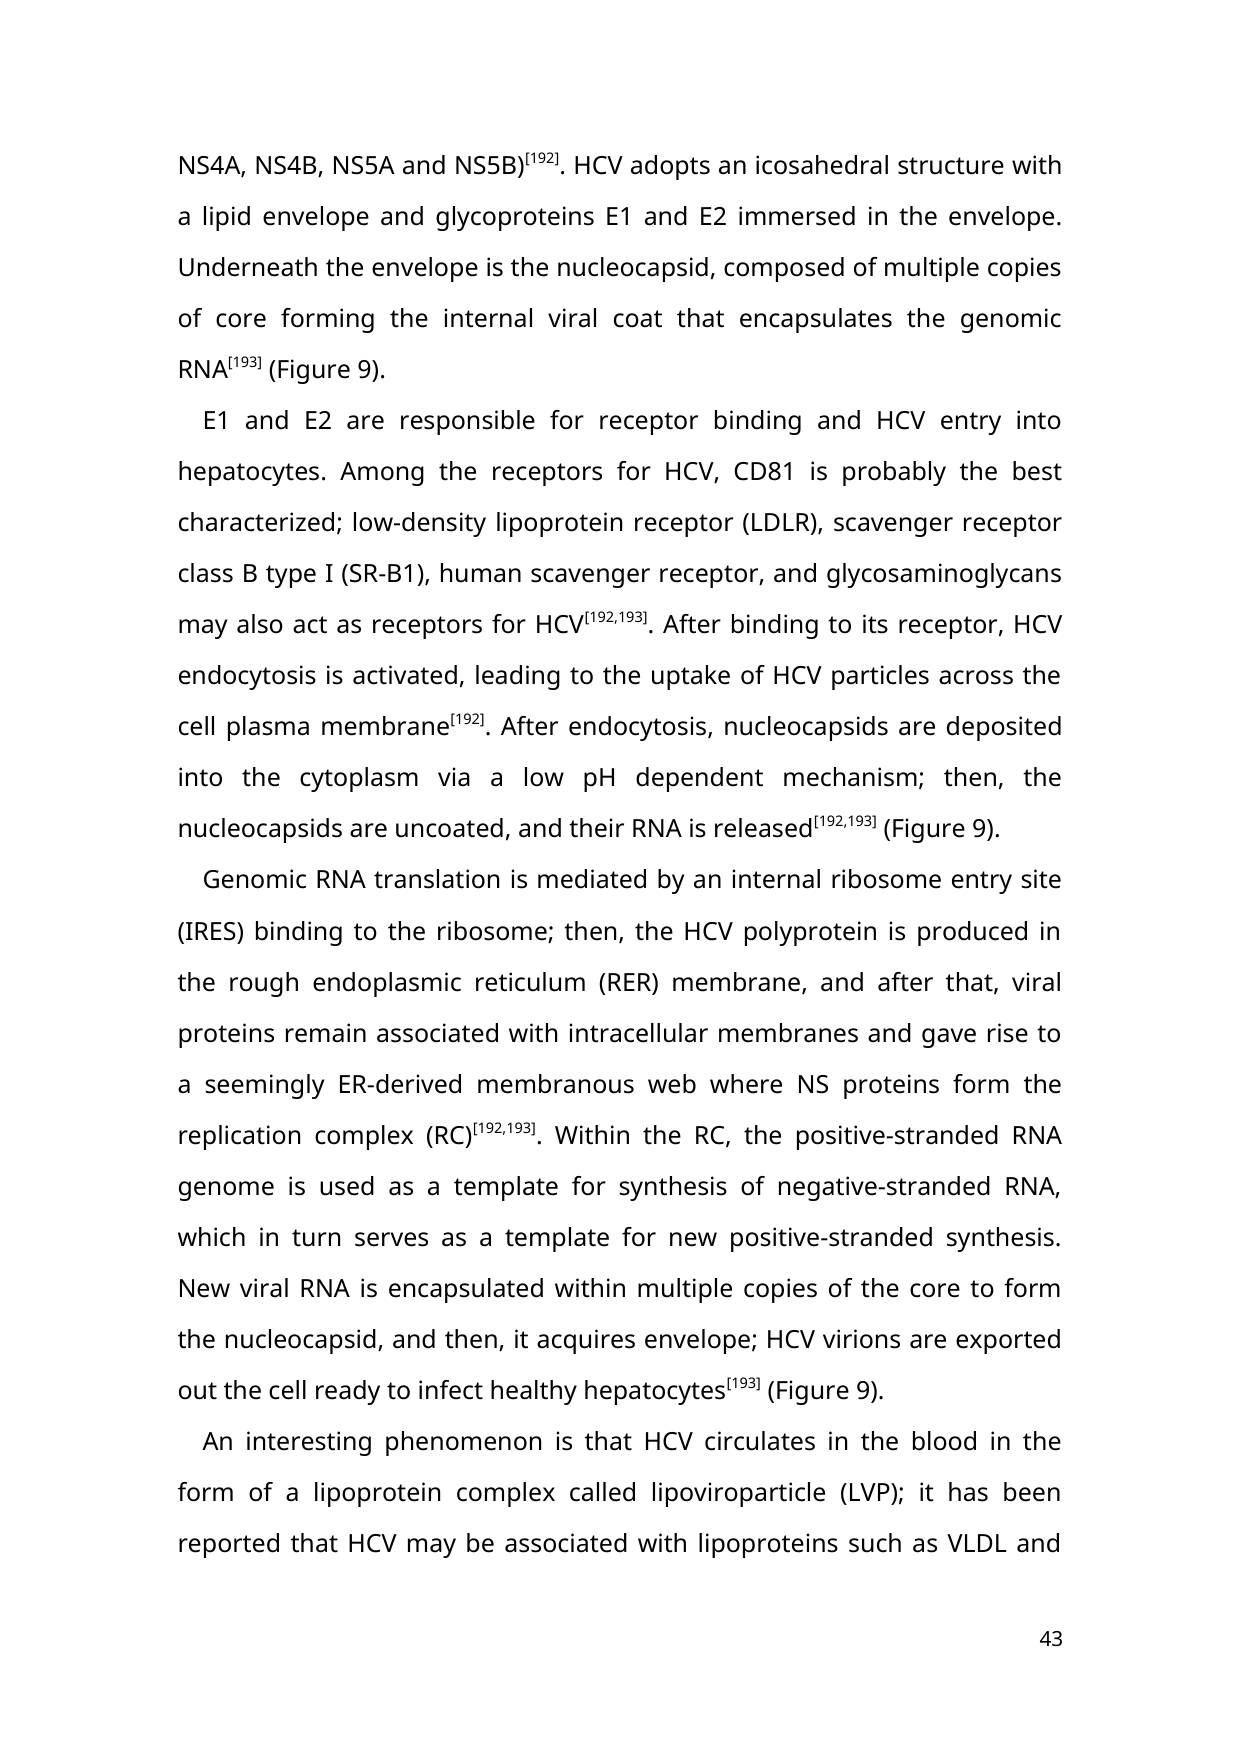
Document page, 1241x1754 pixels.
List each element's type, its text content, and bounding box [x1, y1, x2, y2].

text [177, 148, 1063, 386]
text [177, 1424, 1063, 1560]
text E1 and E2 are responsible for receptor binding and HCV entry into hepatocytes. Among the receptors for HCV, CD81 is probably the best characterized; low-density lipoprotein receptor (LDLR), scavenger receptor class B type I (SR-B1), human scavenger receptor, and glycosaminoglycans may also act as receptors for HCV[192,193]. After binding to its receptor, HCV endocytosis is activated, leading to the uptake of HCV particles across the cell plasma membrane[192]. After endocytosis, nucleocapsids are deposited into the cytoplasm via a low pH dependent mechanism; then, the nucleocapsids are uncoated, and their RNA is released[192,193] (Figure 9). [177, 403, 1063, 845]
text Genomic RNA translation is mediated by an internal ribosome entry site (IRES) binding to the ribosome; then, the HCV polyprotein is produced in the rough endoplasmic reticulum (RER) membrane, and after that, viral proteins remain associated with intracellular membranes and gave rise to a seemingly ER-derived membranous web where NS proteins form the replication complex (RC)[192,193]. Within the RC, the positive-stranded RNA genome is used as a template for synthesis of negative-stranded RNA, which in turn serves as a template for new positive-stranded synthesis. New viral RNA is encapsulated within multiple copies of the core to form the nucleocapsid, and then, it acquires envelope; HCV virions are exported out the cell ready to infect healthy hepatocytes[193] (Figure 9). [177, 862, 1063, 1407]
